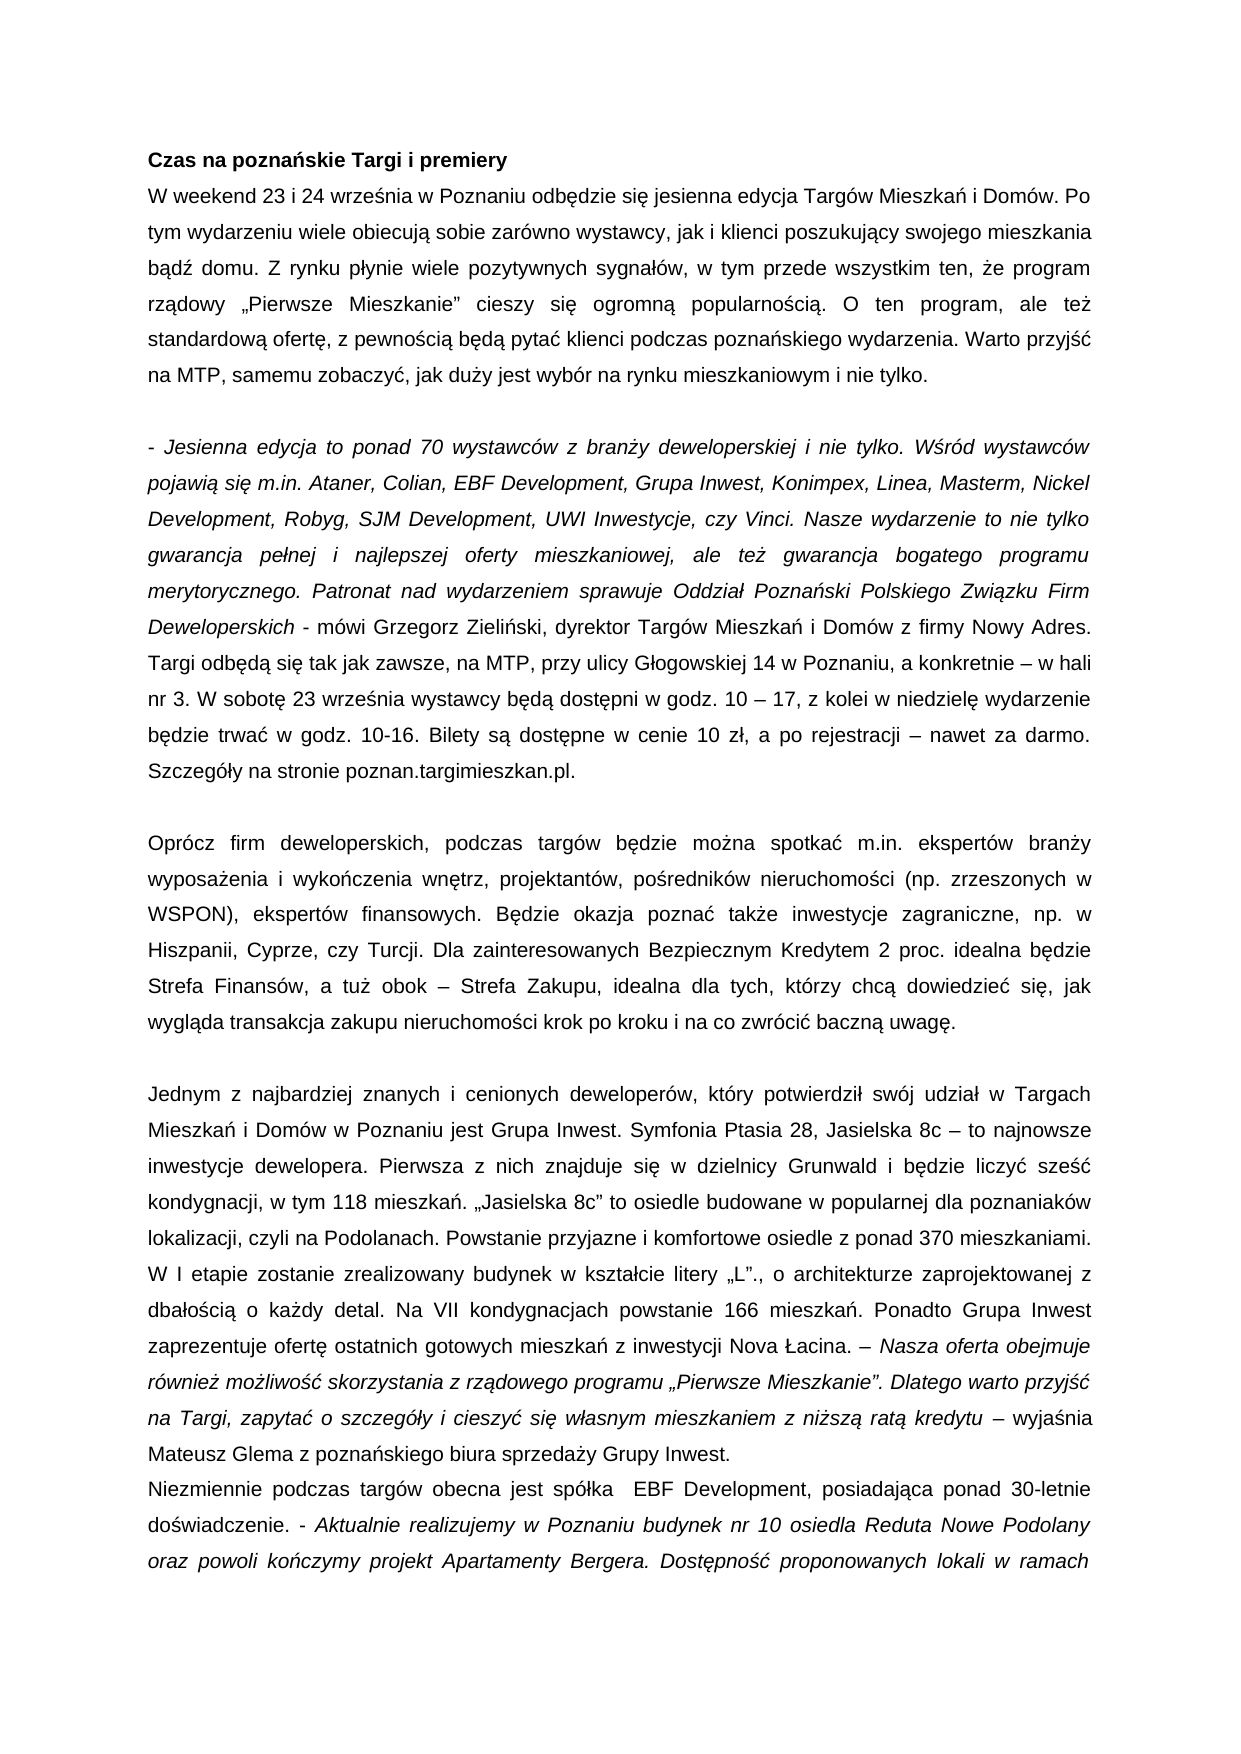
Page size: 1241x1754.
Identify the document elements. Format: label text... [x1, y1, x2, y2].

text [148, 1477, 1093, 1573]
text W weekend 23 i 24 września w Poznaniu odbędzie się jesienna edycja Targów Mieszkań i Domów. Po tym wydarzeniu wiele obiecują sobie zarówno wystawcy, jak i klienci poszukujący swojego mieszkania bądź domu. Z rynku płynie wiele pozytywnych sygnałów, w tym przede wszystkim ten, że program rządowy „Pierwsze Mieszkanie” cieszy się ogromną popularnością. O ten program, ale też standardową ofertę, z pewnością będą pytać klienci podczas poznańskiego wydarzenia. Warto przyjść na MTP, samemu zobaczyć, jak duży jest wybór na rynku mieszkaniowym i nie tylko. [148, 183, 1093, 387]
text - Jesienna edycja to ponad 70 wystawców z branży deweloperskiej i nie tylko. Wśród wystawców pojawią się m.in. Ataner, Colian, EBF Development, Grupa Inwest, Konimpex, Linea, Masterm, Nickel Development, Robyg, SJM Development, UWI Inwestycje, czy Vinci. Nasze wydarzenie to nie tylko gwarancja pełnej i najlepszej oferty mieszkaniowej, ale też gwarancja bogatego programu merytorycznego. Patronat nad wydarzeniem sprawuje Oddział Poznański Polskiego Związku Firm Deweloperskich - mówi Grzegorz Zieliński, dyrektor Targów Mieszkań i Domów z firmy Nowy Adres. Targi odbędą się tak jak zawsze, na MTP, przy ulicy Głogowskiej 14 w Poznaniu, a konkretnie – w hali nr 3. W sobotę 23 września wystawcy będą dostępni w godz. 10 – 17, z kolei w niedzielę wydarzenie będzie trwać w godz. 10-16. Bilety są dostępne w cenie 10 zł, a po rejestracji – nawet za darmo. Szczegóły na stronie poznan.targimieszkan.pl. [148, 435, 1093, 782]
text Jednym z najbardziej znanych i cenionych deweloperów, który potwierdził swój udział w Targach Mieszkań i Domów w Poznaniu jest Grupa Inwest. Symfonia Ptasia 28, Jasielska 8c – to najnowsze inwestycje dewelopera. Pierwsza z nich znajduje się w dzielnicy Grunwald i będzie liczyć sześć kondygnacji, w tym 118 mieszkań. „Jasielska 8c” to osiedle budowane w popularnej dla poznaniaków lokalizacji, czyli na Podolanach. Powstanie przyjazne i komfortowe osiedle z ponad 370 mieszkaniami. W I etapie zostanie zrealizowany budynek w kształcie litery „L”., o architekturze zaprojektowanej z dbałością o każdy detal. Na VII kondygnacjach powstanie 166 mieszkań. Ponadto Grupa Inwest zaprezentuje ofertę ostatnich gotowych mieszkań z inwestycji Nova Łacina. – Nasza oferta obejmuje również możliwość skorzystania z rządowego programu „Pierwsze Mieszkanie”. Dlatego warto przyjść na Targi, zapytać o szczegóły i cieszyć się własnym mieszkaniem z niższą ratą kredytu – wyjaśnia Mateusz Glema z poznańskiego biura sprzedaży Grupy Inwest. [148, 1082, 1093, 1465]
text Czas na poznańskie Targi i premiery [148, 148, 1093, 172]
text Oprócz firm deweloperskich, podczas targów będzie można spotkać m.in. ekspertów branży wyposażenia i wykończenia wnętrz, projektantów, pośredników nieruchomości (np. zrzeszonych w WSPON), ekspertów finansowych. Będzie okazja poznać także inwestycje zagraniczne, np. w Hiszpanii, Cyprze, czy Turcji. Dla zainteresowanych Bezpiecznym Kredytem 2 proc. idealna będzie Strefa Finansów, a tuż obok – Strefa Zakupu, idealna dla tych, którzy chcą dowiedzieć się, jak wygląda transakcja zakupu nieruchomości krok po kroku i na co zwrócić baczną uwagę. [148, 830, 1093, 1034]
